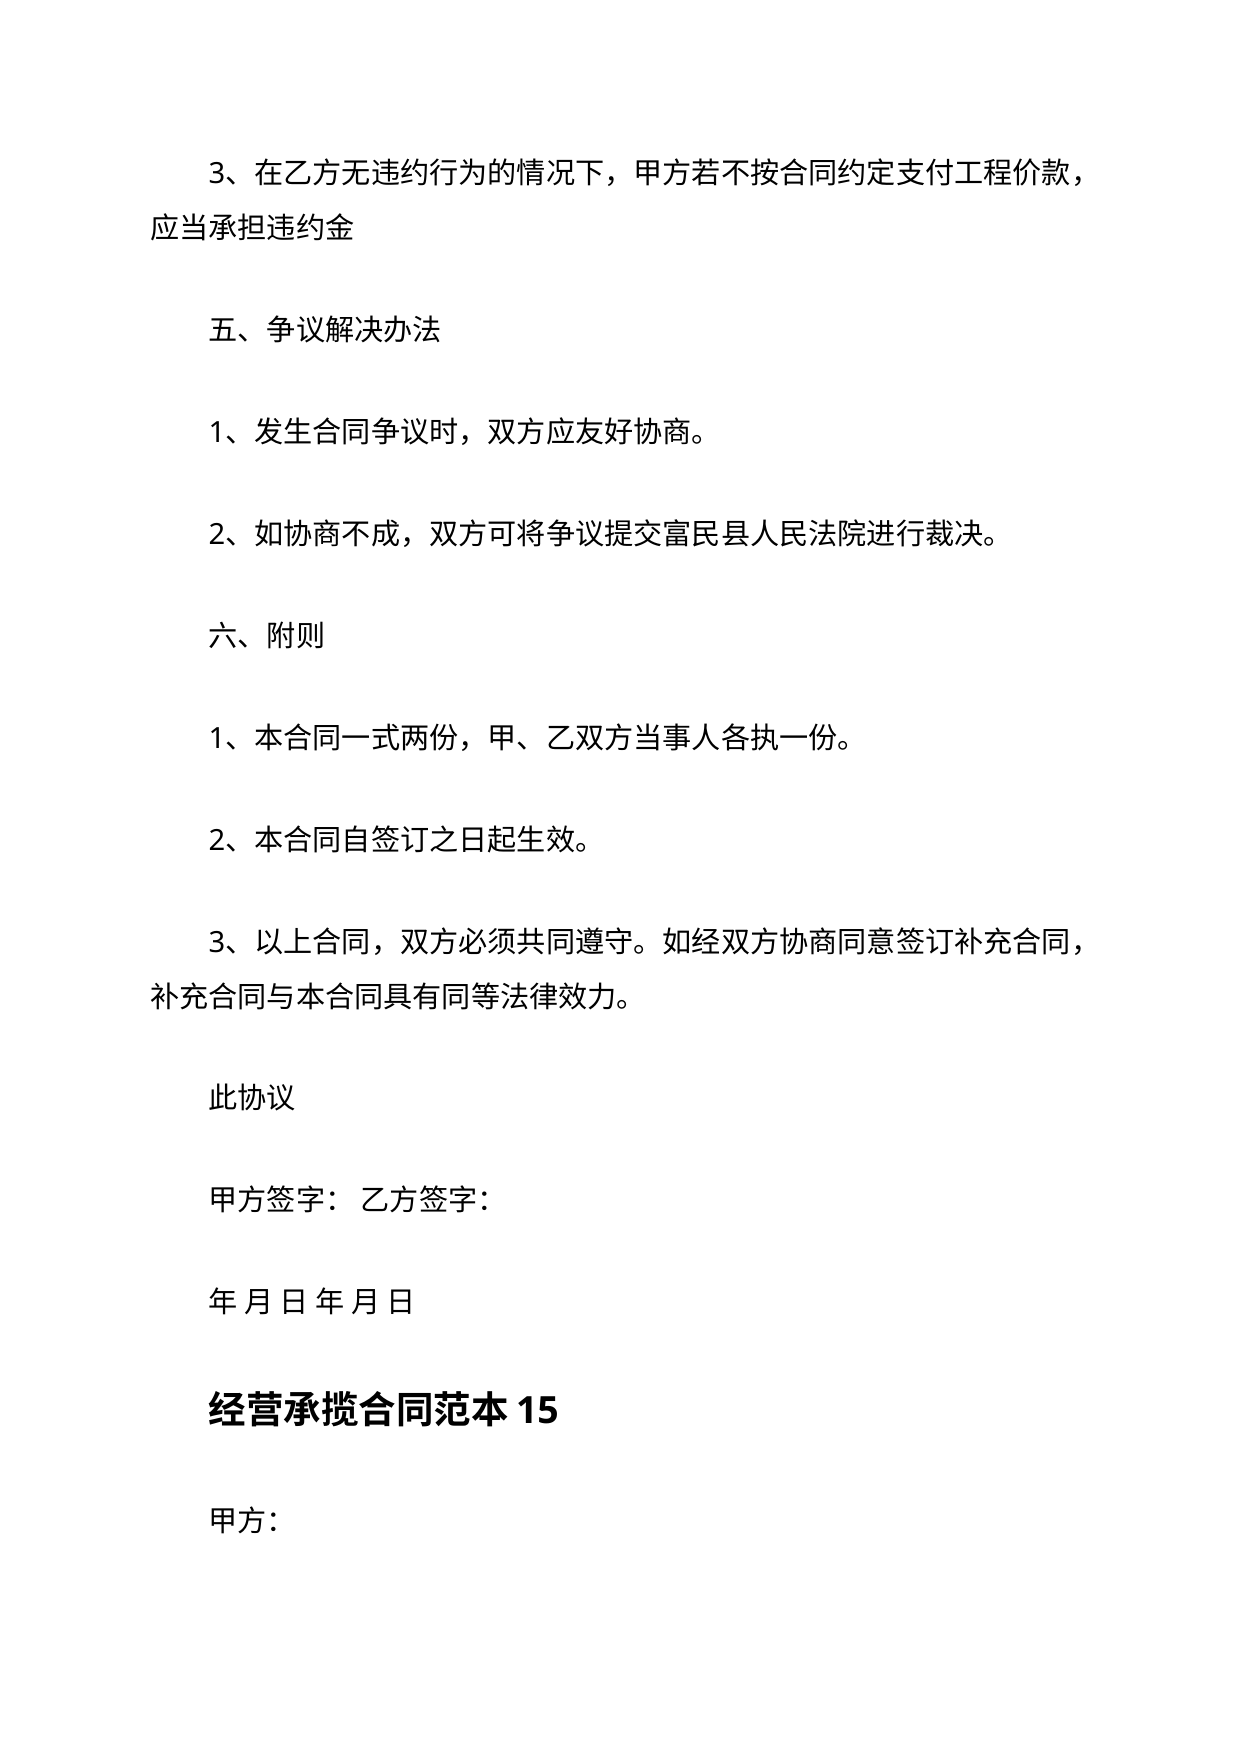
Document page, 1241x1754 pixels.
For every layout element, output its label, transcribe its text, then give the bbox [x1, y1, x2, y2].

text 1、本合同一式两份，甲、乙双方当事人各执一份。 [150, 714, 1090, 757]
text 甲方签字： 乙方签字： [150, 1177, 1090, 1219]
text 经营承揽合同范本15 [150, 1380, 1090, 1435]
text 2、本合同自签订之日起生效。 [150, 816, 1090, 859]
text 五、争议解决办法 [150, 307, 1090, 349]
text 甲方： [150, 1498, 1090, 1540]
text 1、发生合同争议时，双方应友好协商。 [150, 408, 1090, 451]
text 3、以上合同，双方必须共同遵守。如经双方协商同意签订补充合同，补充合同与本合同具有同等法律效力。 [150, 918, 1090, 1016]
text 年 月 日 年 月 日 [150, 1278, 1090, 1321]
text 2、如协商不成，双方可将争议提交富民县人民法院进行裁决。 [150, 511, 1090, 553]
text 此协议 [150, 1075, 1090, 1117]
text 六、附则 [150, 612, 1090, 655]
text 3、在乙方无违约行为的情况下，甲方若不按合同约定支付工程价款，应当承担违约金 [150, 150, 1090, 247]
